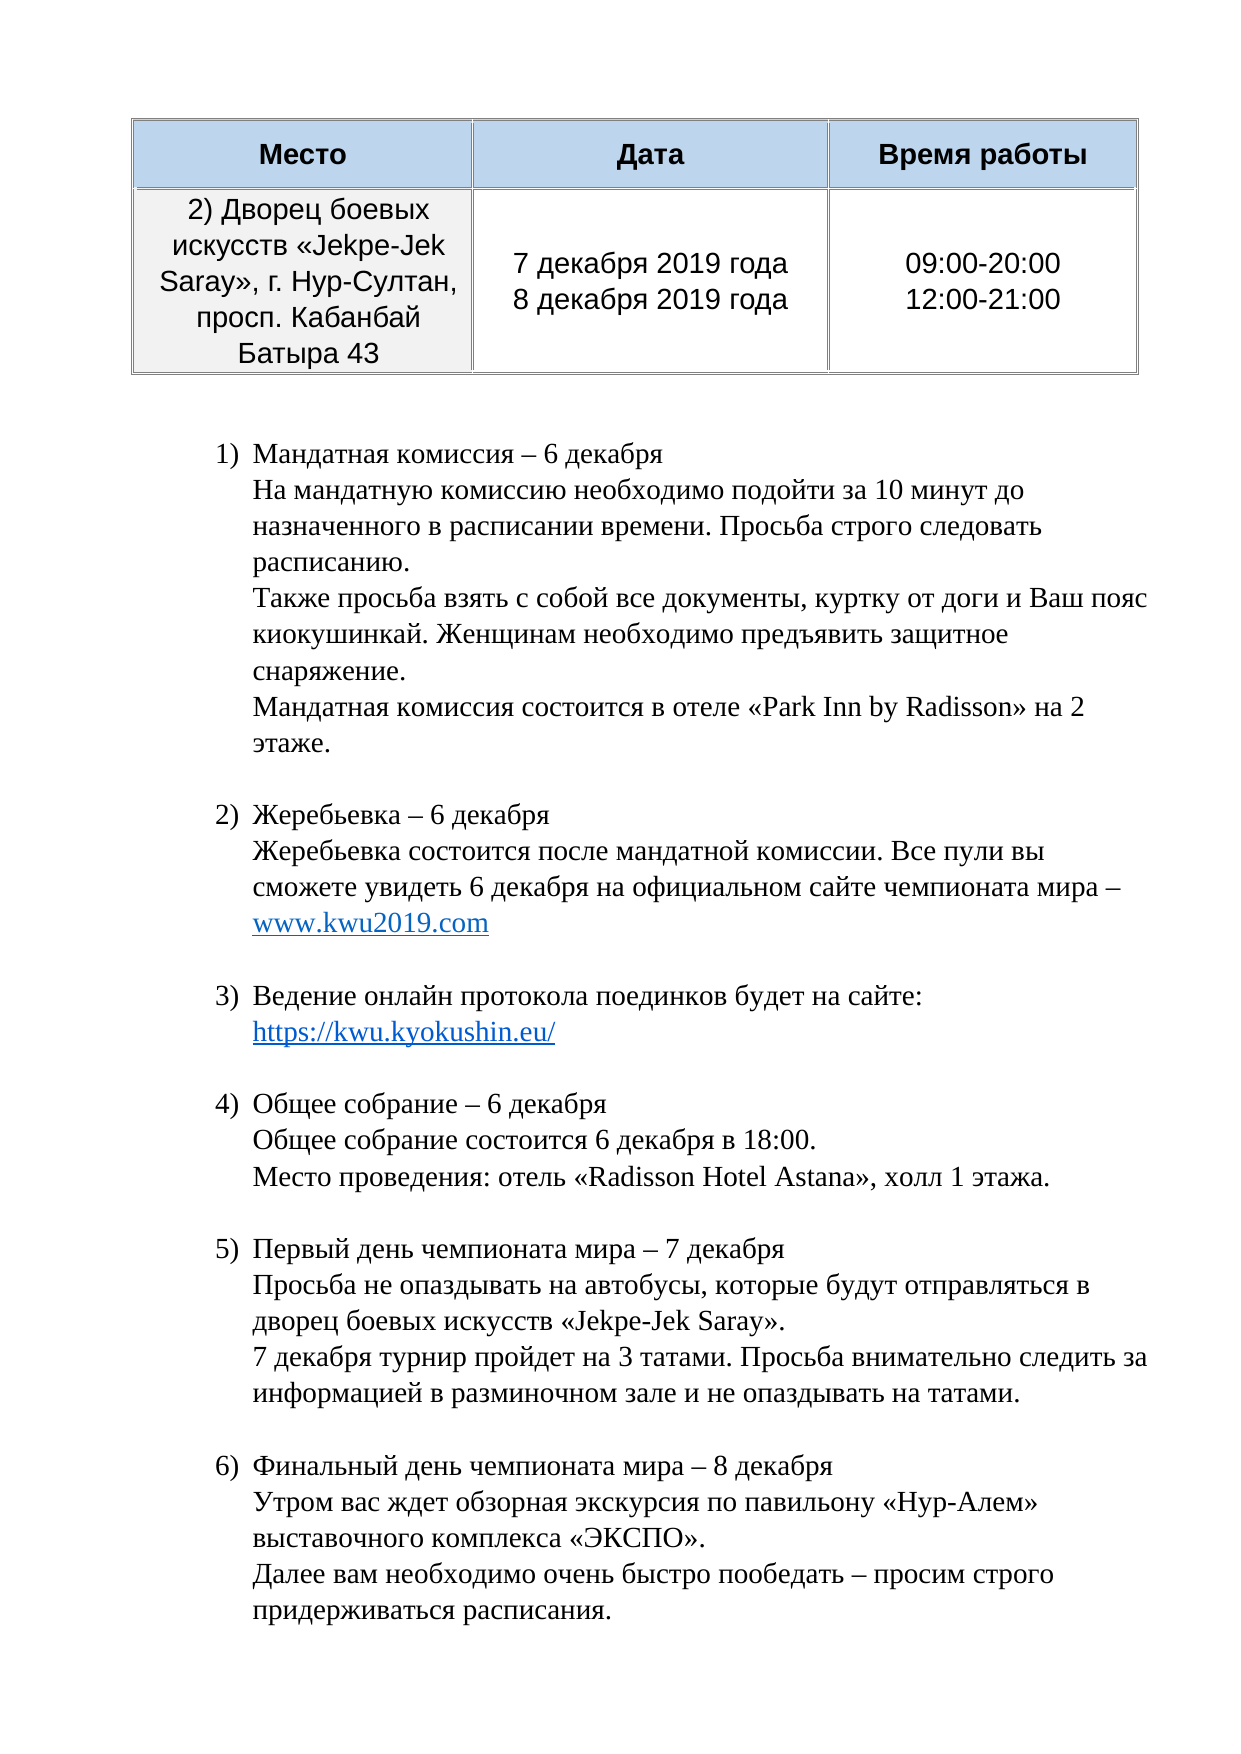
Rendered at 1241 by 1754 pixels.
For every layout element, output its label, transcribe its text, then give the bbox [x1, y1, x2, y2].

table_cell 09:00-20:00 12:00-21:00 [829, 187, 1137, 372]
table_header Место [134, 121, 472, 187]
list Место проведения: отель «Radisson Hotel Astana», холл 1 этажа. [252, 1159, 1152, 1192]
list На мандатную комиссию необходимо подойти за 10 минут до назначенного в расписании времени. Просьба строго следовать расписанию. [252, 472, 1152, 578]
list 7 декабря турнир пройдет на 3 татами. Просьба внимательно следить за информацией в разминочном зале и не опаздывать на татами. [252, 1339, 1152, 1409]
list Общее собрание состоится 6 декабря в 18:00. [252, 1122, 1152, 1156]
list Первый день чемпионата мира – 7 декабря [215, 1231, 1152, 1264]
table_header Время работы [829, 121, 1136, 187]
list Ведение онлайн протокола поединков будет на сайте: https://kwu.kyokushin.eu/ [215, 978, 1152, 1048]
list Жеребьевка состоится после мандатной комиссии. Все пули вы сможете увидеть 6 декабря на официальном сайте чемпионата мира – www.kwu2019.com [252, 833, 1152, 939]
list Также просьба взять с собой все документы, куртку от доги и Ваш пояс киокушинкай. Женщинам необходимо предъявить защитное снаряжение. [252, 580, 1152, 686]
list Мандатная комиссия состоится в отеле «Park Inn by Radisson» на 2 этаже. [252, 689, 1152, 758]
table_cell 7 декабря 2019 года 8 декабря 2019 года [473, 190, 828, 372]
list Утром вас ждет обзорная экскурсия по павильону «Нур-Алем» выставочного комплекса «ЭКСПО». [252, 1484, 1152, 1554]
table_header Дата [473, 121, 828, 187]
list Общее собрание – 6 декабря [215, 1086, 1152, 1120]
list Просьба не опаздывать на автобусы, которые будут отправляться в дворец боевых искусств «Jekpe-Jek Saray». [252, 1267, 1152, 1337]
table_cell 2) Дворец боевых искусств «Jekpe-Jek Saray», г. Нур-Султан, просп. Кабанбай Батыра 43 [133, 187, 472, 372]
list Финальный день чемпионата мира – 8 декабря [215, 1448, 1152, 1481]
list Жеребьевка – 6 декабря [215, 797, 1152, 831]
list Далее вам необходимо очень быстро пообедать – просим строго придерживаться расписания. [252, 1556, 1152, 1626]
list Мандатная комиссия – 6 декабря [215, 436, 1152, 469]
